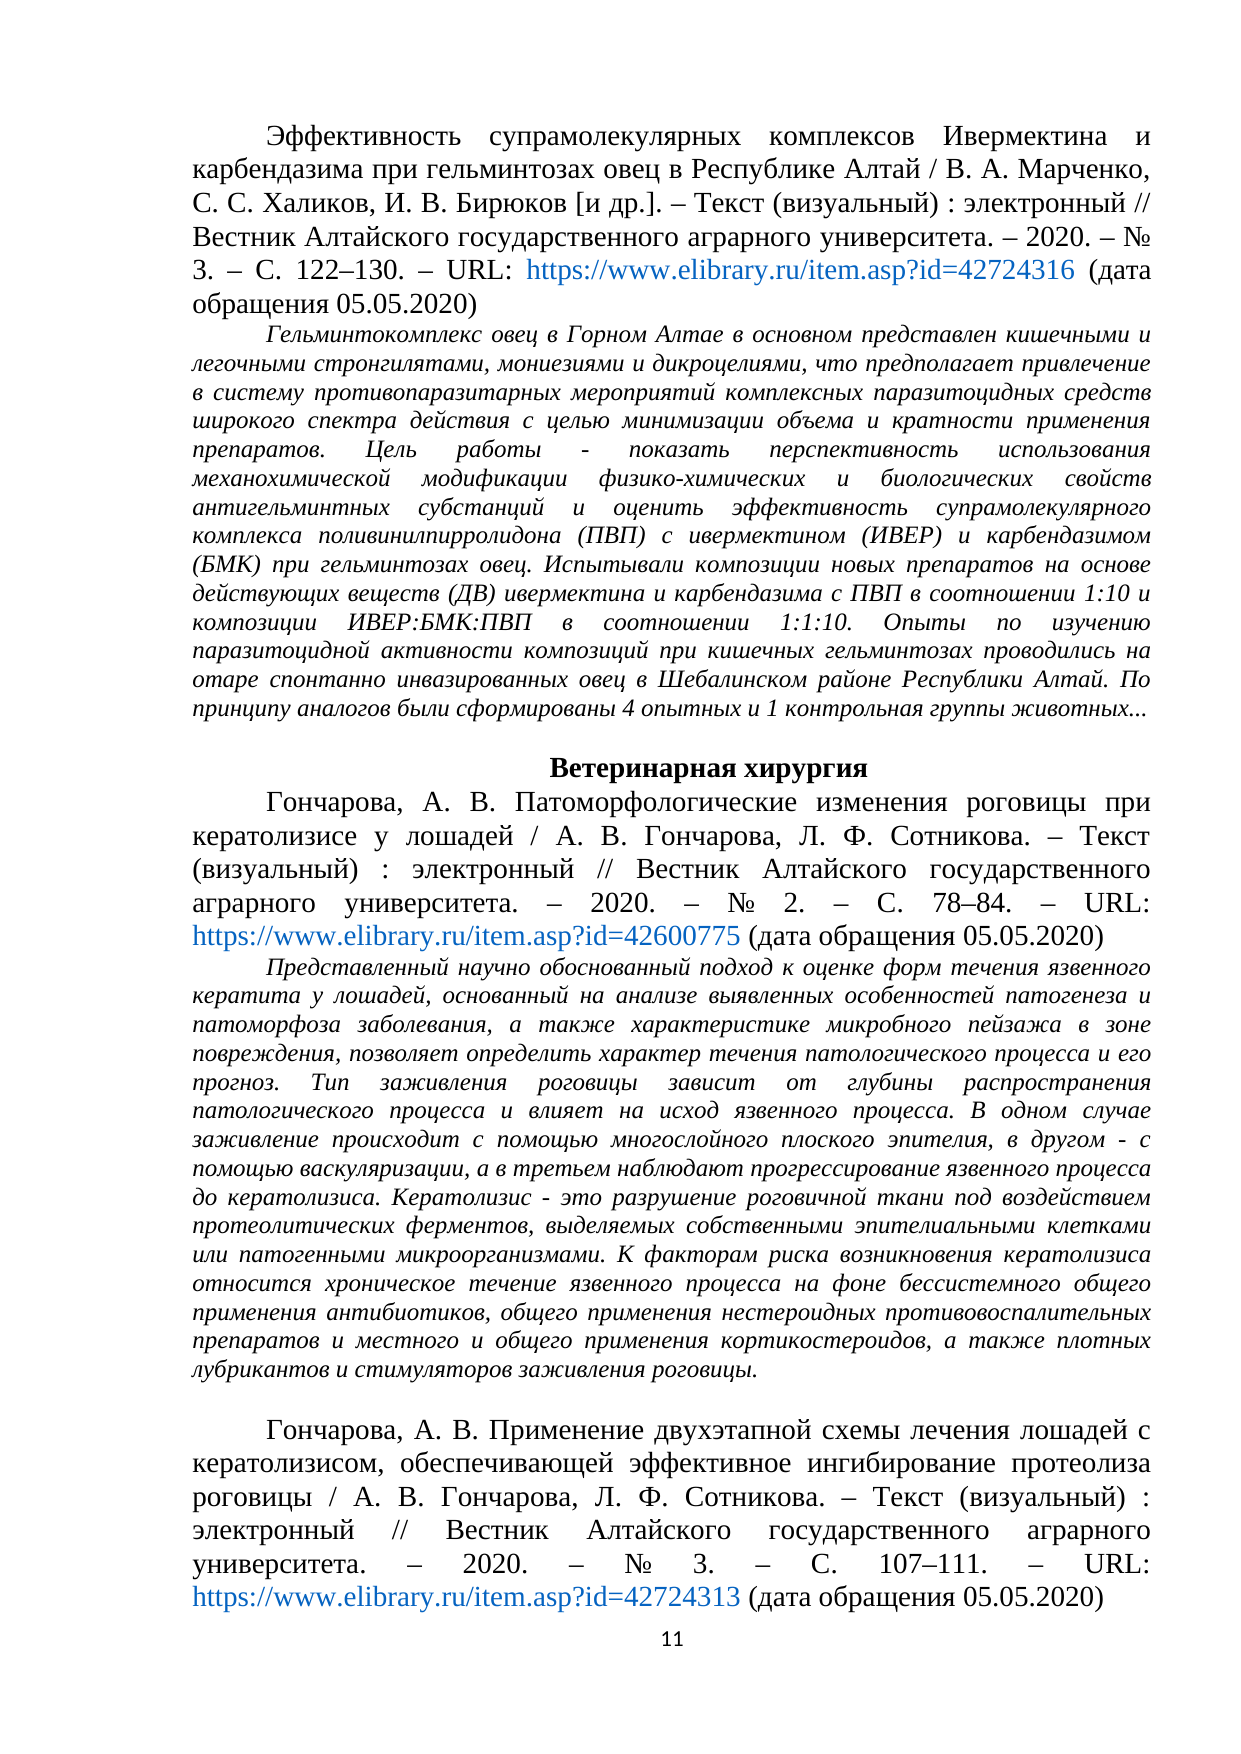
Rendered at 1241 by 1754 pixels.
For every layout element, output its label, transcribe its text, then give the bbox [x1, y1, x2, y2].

text Ветеринарная хирургия [192, 751, 1152, 784]
text Гончарова, А. В. Патоморфологические изменения роговицы при кератолизисе у лошадей / А. В. Гончарова, Л. Ф. Сотникова. – Текст (визуальный) : электронный // Вестник Алтайского государственного аграрного университета. – 2020. – № 2. – С. 78–84. – URL: https://www.elibrary.ru/item.asp?id=42600775 (дата обращения 05.05.2020) [192, 784, 1152, 952]
text Представленный научно обоснованный подход к оценке форм течения язвенного кератита у лошадей, основанный на анализе выявленных особенностей патогенеза и патоморфоза заболевания, а также характеристике микробного пейзажа в зоне повреждения, позволяет определить характер течения патологического процесса и его прогноз. Тип заживления роговицы зависит от глубины распространения патологического процесса и влияет на исход язвенного процесса. В одном случае заживление происходит с помощью многослойного плоского эпителия, в другом - с помощью васкуляризации, а в третьем наблюдают прогрессирование язвенного процесса до кератолизиса. Кератолизис - это разрушение роговичной ткани под воздействием протеолитических ферментов, выделяемых собственными эпителиальными клетками или патогенными микроорганизмами. К факторам риска возникновения кератолизиса относится хроническое течение язвенного процесса на фоне бессистемного общего применения антибиотиков, общего применения нестероидных противовоспалительных препаратов и местного и общего применения кортикостероидов, а также плотных лубрикантов и стимуляторов заживления роговицы. [192, 952, 1152, 1383]
text Гончарова, А. В. Применение двухэтапной схемы лечения лошадей с кератолизисом, обеспечивающей эффективное ингибирование протеолиза роговицы / А. В. Гончарова, Л. Ф. Сотникова. – Текст (визуальный) : электронный // Вестник Алтайского государственного аграрного университета. – 2020. – № 3. – С. 107–111. – URL: https://www.elibrary.ru/item.asp?id=42724313 (дата обращения 05.05.2020) [192, 1412, 1152, 1613]
text Гельминтокомплекс овец в Горном Алтае в основном представлен кишечными и легочными стронгилятами, мониезиями и дикроцелиями, что предполагает привлечение в систему противопаразитарных мероприятий комплексных паразитоцидных средств широкого спектра действия с целью минимизации объема и кратности применения препаратов. Цель работы - показать перспективность использования механохимической модификации физико-химических и биологических свойств антигельминтных субстанций и оценить эффективность супрамолекулярного комплекса поливинилпирролидона (ПВП) с ивермектином (ИВЕР) и карбендазимом (БМК) при гельминтозах овец. Испытывали композиции новых препаратов на основе действующих веществ (ДВ) ивермектина и карбендазима с ПВП в соотношении 1:10 и композиции ИВЕР:БМК:ПВП в соотношении 1:1:10. Опыты по изучению паразитоцидной активности композиций при кишечных гельминтозах проводились на отаре спонтанно инвазированных овец в Шебалинском районе Республики Алтай. По принципу аналогов были сформированы 4 опытных и 1 контрольная группы животных... [192, 319, 1152, 722]
text Эффективность супрамолекулярных комплексов Ивермектина и карбендазима при гельминтозах овец в Республике Алтай / В. А. Марченко, С. С. Халиков, И. В. Бирюков [и др.]. – Текст (визуальный) : электронный // Вестник Алтайского государственного аграрного университета. – 2020. – № 3. – С. 122–130. – URL: https://www.elibrary.ru/item.asp?id=42724316 (дата обращения 05.05.2020) [192, 118, 1152, 319]
